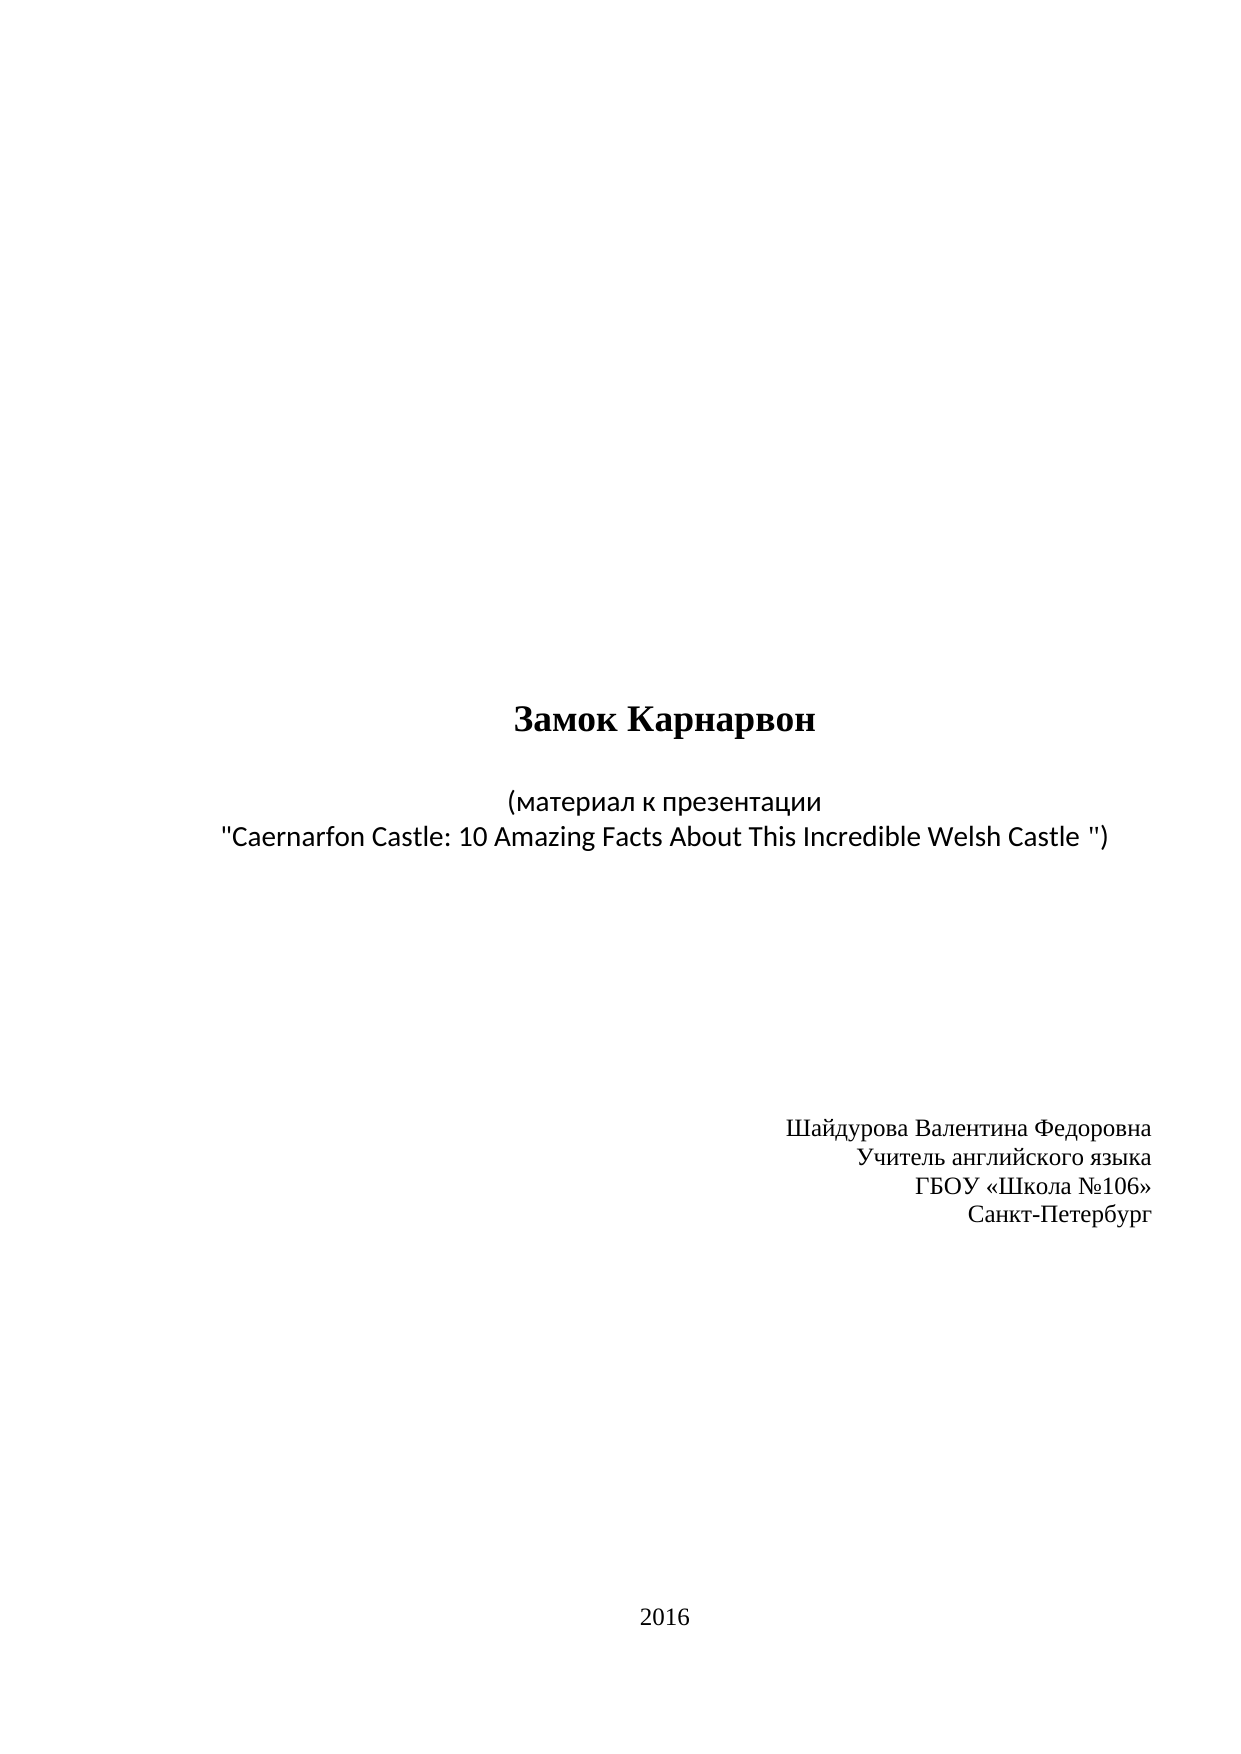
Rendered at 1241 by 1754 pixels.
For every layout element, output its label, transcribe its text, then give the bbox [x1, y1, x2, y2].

text ГБОУ «Школа №106» [177, 1171, 1152, 1199]
text Санкт-Петербург [177, 1199, 1152, 1228]
text "Caernarfon Castle: 10 Amazing Facts About This Incredible Welsh Castle ") [177, 818, 1152, 854]
text Учитель английского языка [177, 1142, 1152, 1171]
text 2016 [177, 1602, 1152, 1631]
text Замок Карнарвон [177, 696, 1152, 739]
text Шайдурова Валентина Федоровна [177, 1113, 1152, 1142]
text (материал к презентации [177, 783, 1152, 818]
